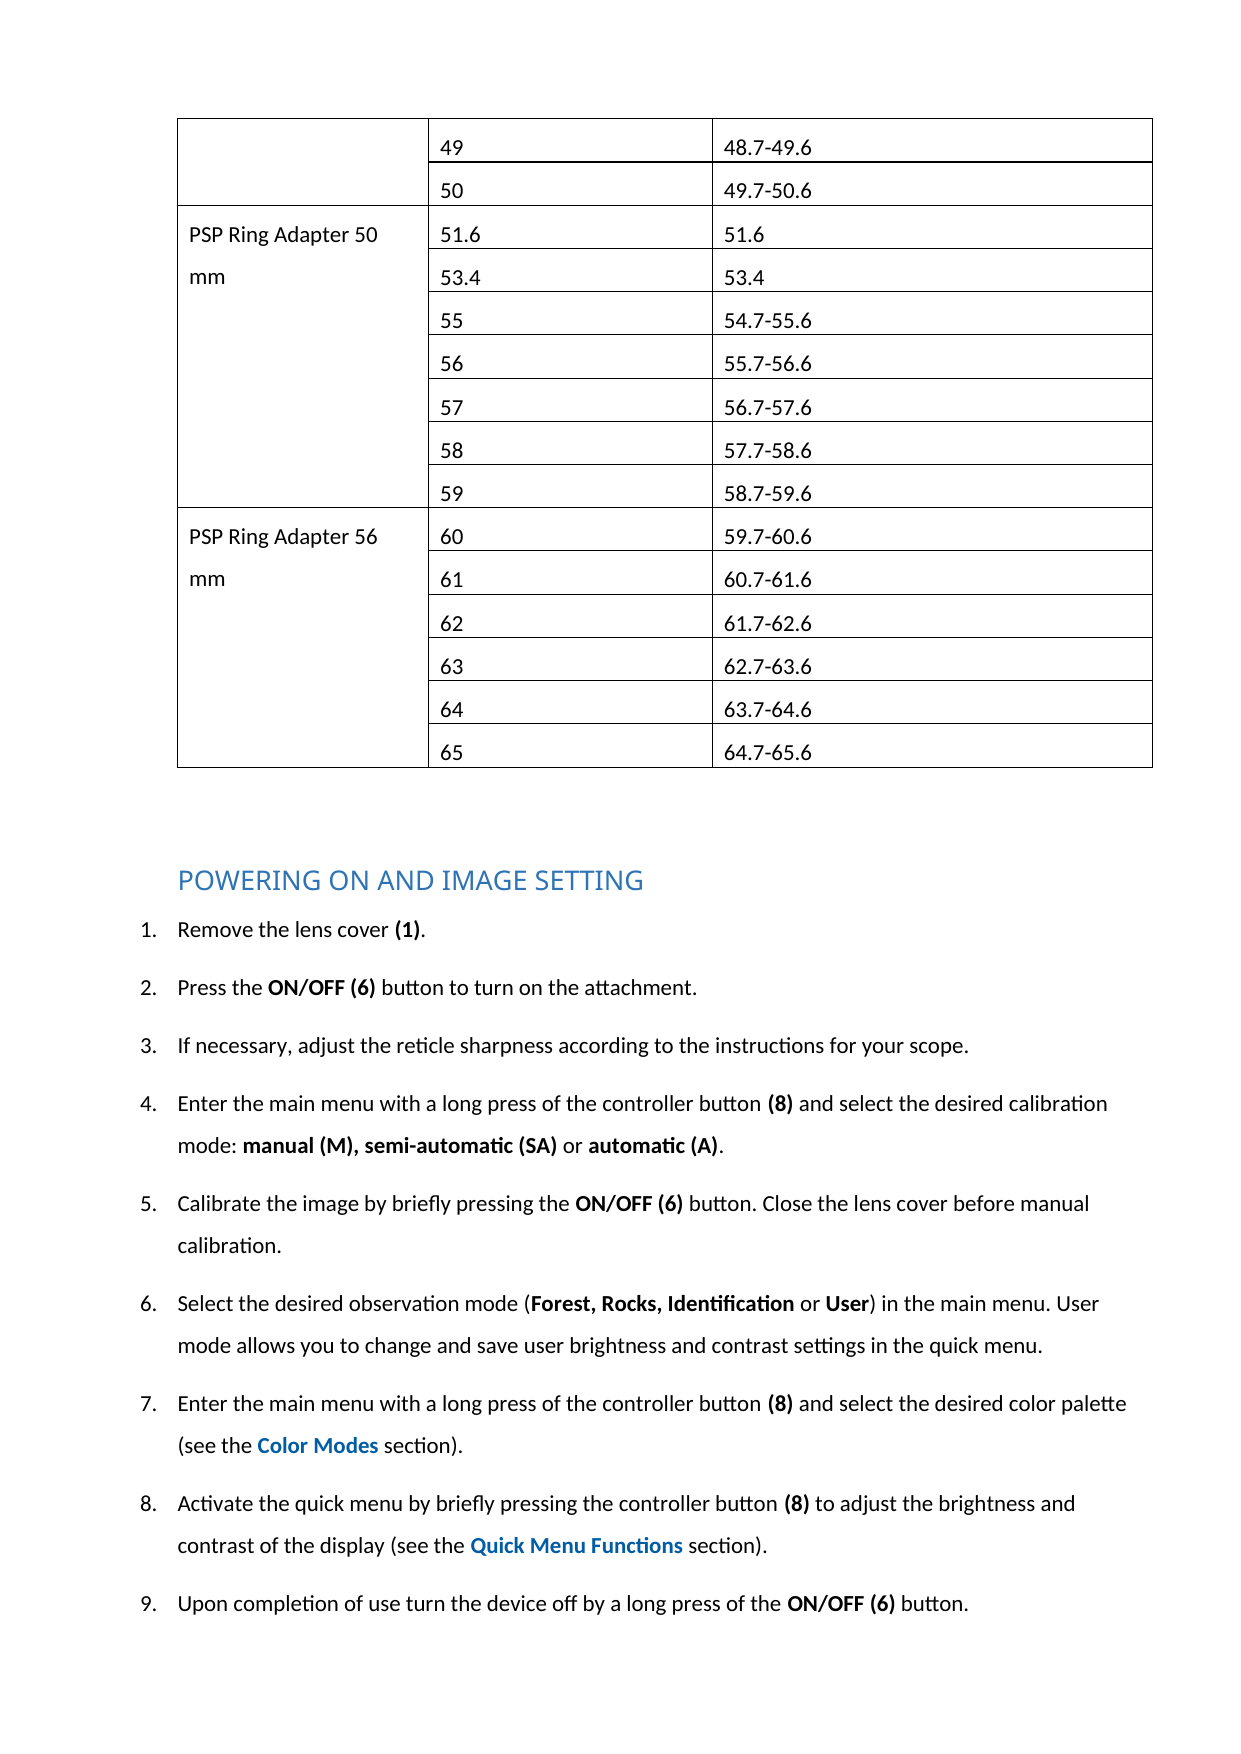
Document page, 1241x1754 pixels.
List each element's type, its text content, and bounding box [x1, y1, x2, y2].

table_cell 64.7-65.6 [713, 724, 1152, 767]
list Upon completion of use turn the device off by a long press of the ON/OFF (6) button. [140, 1574, 1152, 1617]
table_cell 64 [429, 681, 712, 723]
table_cell PSP Ring Adapter 50 mm [178, 206, 428, 507]
table_cell 61.7-62.6 [713, 595, 1152, 637]
list Enter the main menu with a long press of the controller button (8) and select the desired color palette (see the Color Modes section). [140, 1374, 1152, 1459]
table_cell 48.7-49.6 [713, 119, 1152, 161]
table_cell 62.7-63.6 [713, 638, 1152, 680]
table_cell 60 [429, 508, 712, 550]
table_cell 49 [429, 119, 712, 161]
table_cell 54.7-55.6 [713, 292, 1152, 334]
table_cell 49.7-50.6 [713, 163, 1152, 204]
table_cell 58.7-59.6 [713, 465, 1152, 507]
table_cell 63 [429, 638, 712, 680]
list Remove the lens cover (1). [140, 901, 1152, 943]
table_cell 55 [429, 292, 712, 334]
table_cell 50 [429, 163, 712, 204]
list If necessary, adjust the reticle sharpness according to the instructions for your scope. [140, 1017, 1152, 1059]
list Select the desired observation mode (Forest, Rocks, Identification or User) in the main menu. User mode allows you to change and save user brightness and contrast settings in the quick menu. [140, 1274, 1152, 1359]
list Calibrate the image by briefly pressing the ON/OFF (6) button. Close the lens cover before manual calibration. [140, 1174, 1152, 1259]
table_cell 56 [429, 335, 712, 377]
list Activate the quick menu by briefly pressing the controller button (8) to adjust the brightness and contrast of the display (see the Quick Menu Functions section). [140, 1474, 1152, 1559]
table_cell 53.4 [713, 249, 1152, 291]
table_cell 57 [429, 379, 712, 421]
table_cell 61 [429, 551, 712, 594]
table_cell 59.7-60.6 [713, 508, 1152, 550]
table_cell 58 [429, 422, 712, 464]
table_cell PSP Ring Adapter 56 mm [178, 508, 428, 767]
table_cell 56.7-57.6 [713, 379, 1152, 421]
table_cell 63.7-64.6 [713, 681, 1152, 723]
table_cell 53.4 [429, 249, 712, 291]
table_cell 55.7-56.6 [713, 335, 1152, 377]
list Enter the main menu with a long press of the controller button (8) and select the desired calibration mode: manual (M), semi-automatic (SA) or automatic (A). [140, 1074, 1152, 1159]
list Press the ON/OFF (6) button to turn on the attachment. [140, 959, 1152, 1001]
table_cell 62 [429, 595, 712, 637]
table_cell 57.7-58.6 [713, 422, 1152, 464]
subtitle POWERING ON AND IMAGE SETTING [177, 861, 1152, 898]
table_cell 60.7-61.6 [713, 551, 1152, 594]
table_cell 51.6 [429, 206, 712, 248]
table_cell 59 [429, 465, 712, 507]
table_cell 51.6 [713, 206, 1152, 248]
table_cell 65 [429, 724, 712, 767]
